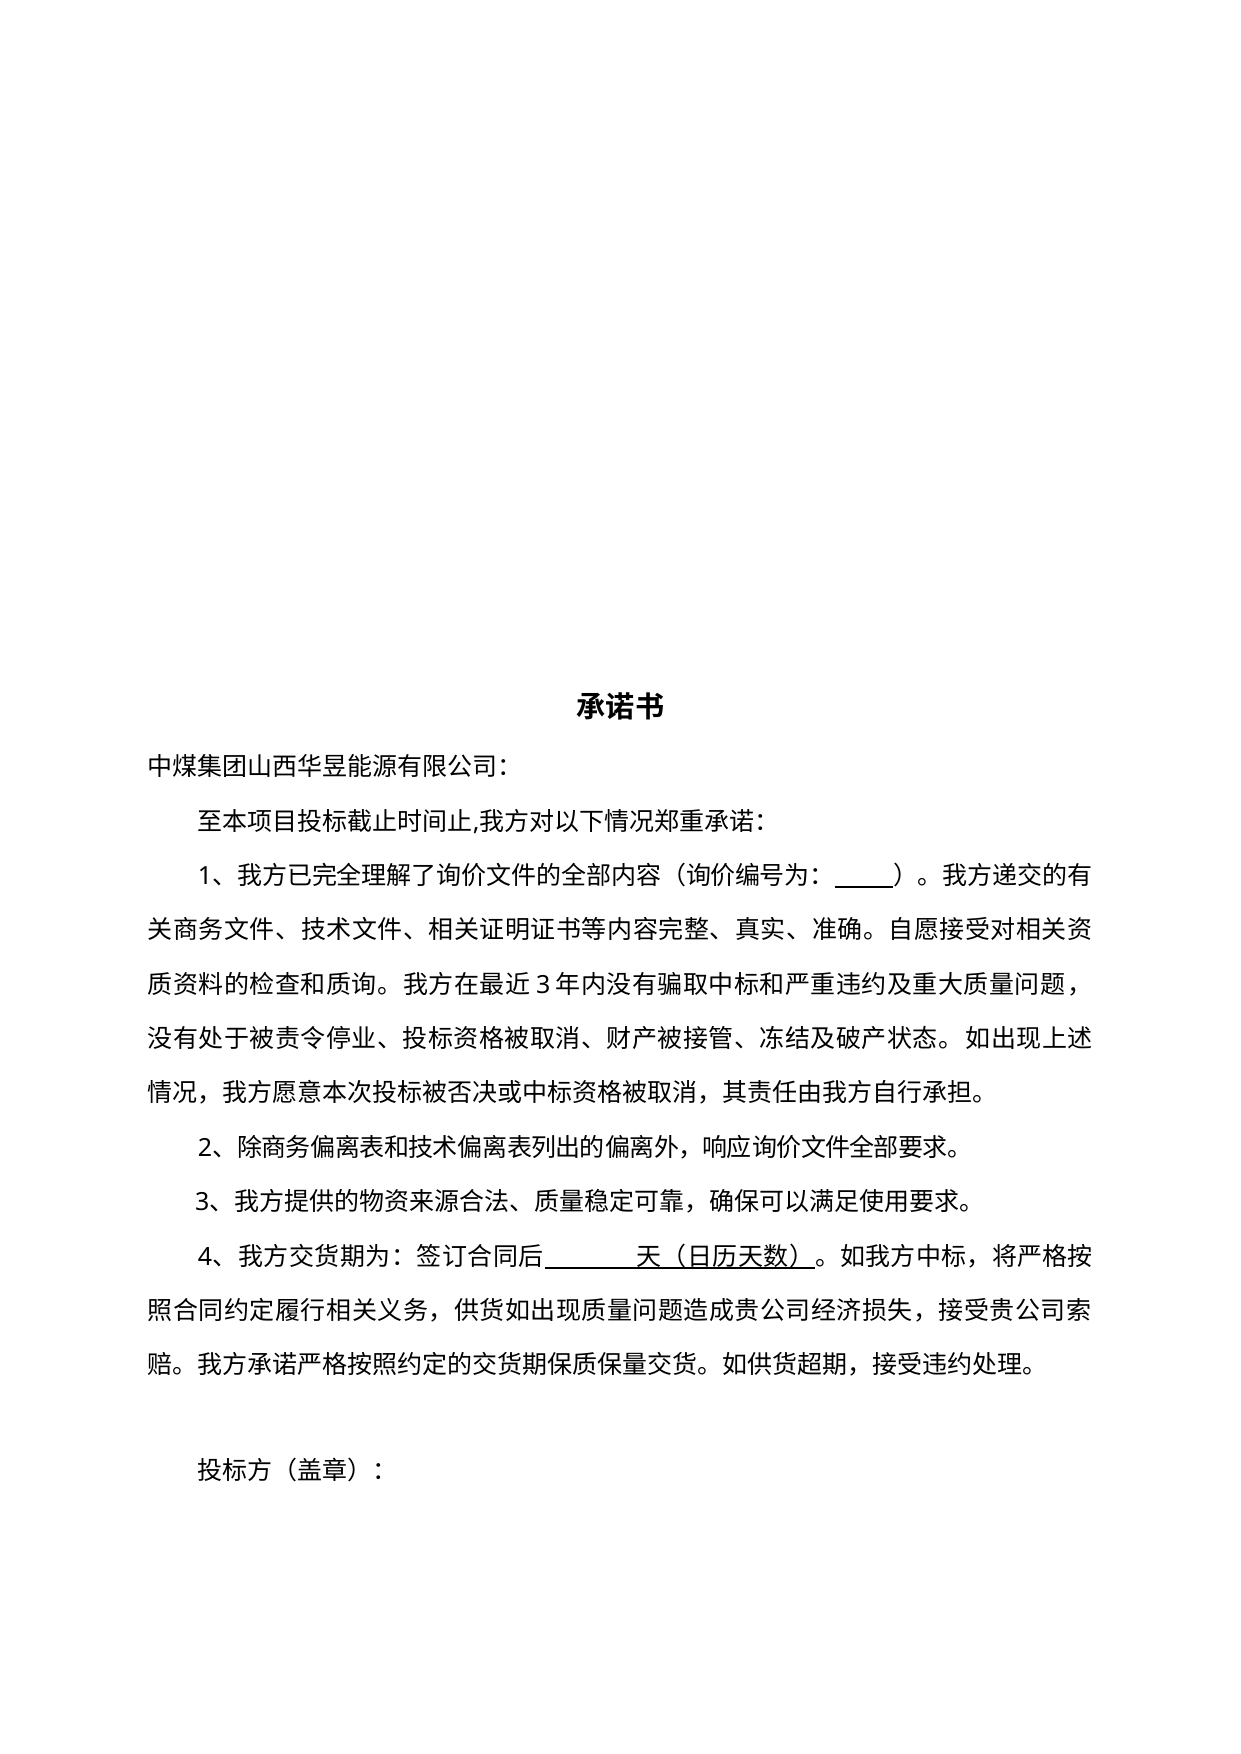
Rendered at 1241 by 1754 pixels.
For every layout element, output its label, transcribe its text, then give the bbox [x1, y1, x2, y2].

text 3、我方提供的物资来源合法、质量稳定可靠，确保可以满足使用要求。 [148, 1182, 1092, 1218]
subtitle 2、除商务偏离表和技术偏离表列出的偏离外，响应询价文件全部要求。 [148, 1127, 1092, 1163]
text 至本项目投标截止时间止,我方对以下情况郑重承诺： [148, 801, 1092, 837]
text 中煤集团山西华昱能源有限公司： [148, 747, 1092, 783]
text 承诺书 [148, 683, 1092, 726]
text 1、我方已完全理解了询价文件的全部内容（询价编号为： ）。我方递交的有关商务文件、技术文件、相关证明证书等内容完整、真实、准确。自愿接受对相关资质资料的检查和质询。我方在最近3年内没有骗取中标和严重违约及重大质量问题，没有处于被责令停业、投标资格被取消、财产被接管、冻结及破产状态。如出现上述情况，我方愿意本次投标被否决或中标资格被取消，其责任由我方自行承担。 [148, 855, 1092, 1109]
text 投标方（盖章）： [148, 1450, 1092, 1486]
list 4、我方交货期为：签订合同后 天（日历天数）。如我方中标，将严格按照合同约定履行相关义务，供货如出现质量问题造成贵公司经济损失，接受贵公司索赔。我方承诺严格按照约定的交货期保质保量交货。如供货超期，接受违约处理。 [148, 1236, 1092, 1381]
